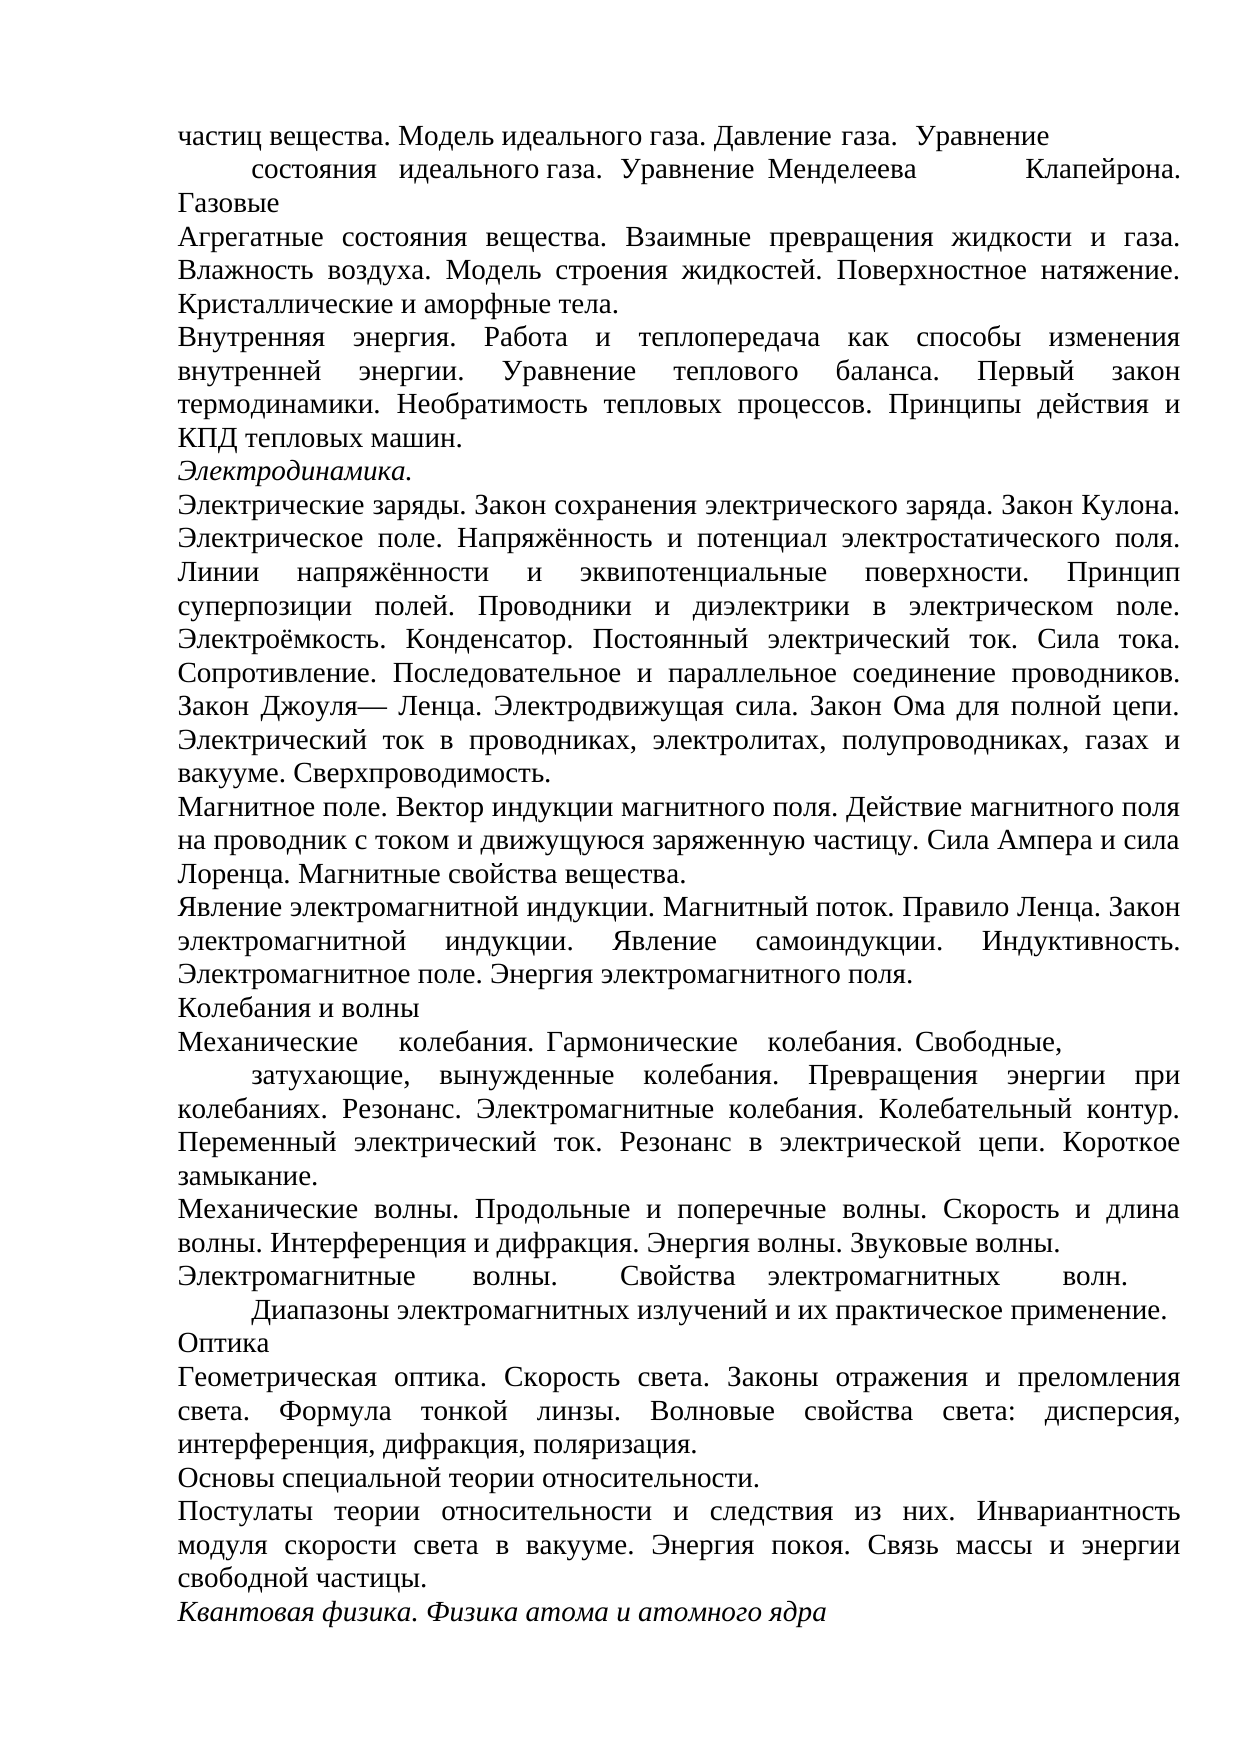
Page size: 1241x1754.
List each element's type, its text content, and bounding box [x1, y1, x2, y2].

text Электромагнитные волны. Свойства электромагнитных волн. Диапазоны электромагнитных излучений и их практическое применение. [177, 1258, 1181, 1326]
text Основы специальной теории относительности. [177, 1460, 1181, 1493]
text Электродинамика. [177, 453, 1181, 487]
text Постулаты теории относительности и следствия из них. Инвариантность модуля скорости света в вакууме. Энергия покоя. Связь массы и энергии свободной частицы. [177, 1493, 1181, 1594]
text Квантовая физика. Физика атома и атомного ядра [177, 1594, 1181, 1627]
text Явление электромагнитной индукции. Магнитный поток. Правило Ленца. Закон электромагнитной индукции. Явление самоиндукции. Индуктивность. Электромагнитное поле. Энергия электромагнитного поля. [177, 889, 1181, 990]
text Электрические заряды. Закон сохранения электрического заряда. Закон Кулона. Электрическое поле. Напряжённость и потенциал электростатического поля. Линии напряжённости и эквипотенциальные поверхности. Принцип суперпозиции полей. Проводники и диэлектрики в электрическом noлe. Электроёмкость. Конденсатор. Постоянный электрический ток. Сила тока. Сопротивление. Последовательное и параллельное соединение проводников. Закон Джоуля— Ленца. Электродвижущая сила. Закон Ома для полной цепи. Электрический ток в проводниках, электролитах, полупроводниках, газах и вакууме. Сверхпроводимость. [177, 487, 1181, 789]
text Механические волны. Продольные и поперечные волны. Скорость и длина волны. Интерференция и дифракция. Энергия волны. Звуковые волны. [177, 1191, 1181, 1258]
text Агрегатные состояния вещества. Взаимные превращения жидкости и газа. Влажность воздуха. Модель строения жидкостей. Поверхностное натяжение. Кристаллические и аморфные тела. [177, 219, 1181, 319]
text Геометрическая оптика. Скорость света. Законы отражения и преломления света. Формула тонкой линзы. Волновые свойства света: дисперсия, интерференция, дифракция, поляризация. [177, 1359, 1181, 1460]
text Механические колебания. Гармонические колебания. Свободные, затухающие, вынужденные колебания. Превращения энергии при колебаниях. Резонанс. Электромагнитные колебания. Колебательный контур. Переменный электрический ток. Резонанс в электрической цепи. Короткое замыкание. [177, 1024, 1181, 1191]
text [177, 118, 1181, 219]
text Внутренняя энергия. Работа и теплопередача как способы изменения внутренней энергии. Уравнение теплового баланса. Первый закон термодинамики. Необратимость тепловых процессов. Принципы действия и КПД тепловых машин. [177, 319, 1181, 453]
text Оптика [177, 1326, 1181, 1359]
text Магнитное поле. Вектор индукции магнитного поля. Действие магнитного поля на проводник с током и движущуюся заряженную частицу. Сила Ампера и сила Лоренца. Магнитные свойства вещества. [177, 789, 1181, 889]
text Колебания и волны [177, 990, 1181, 1024]
